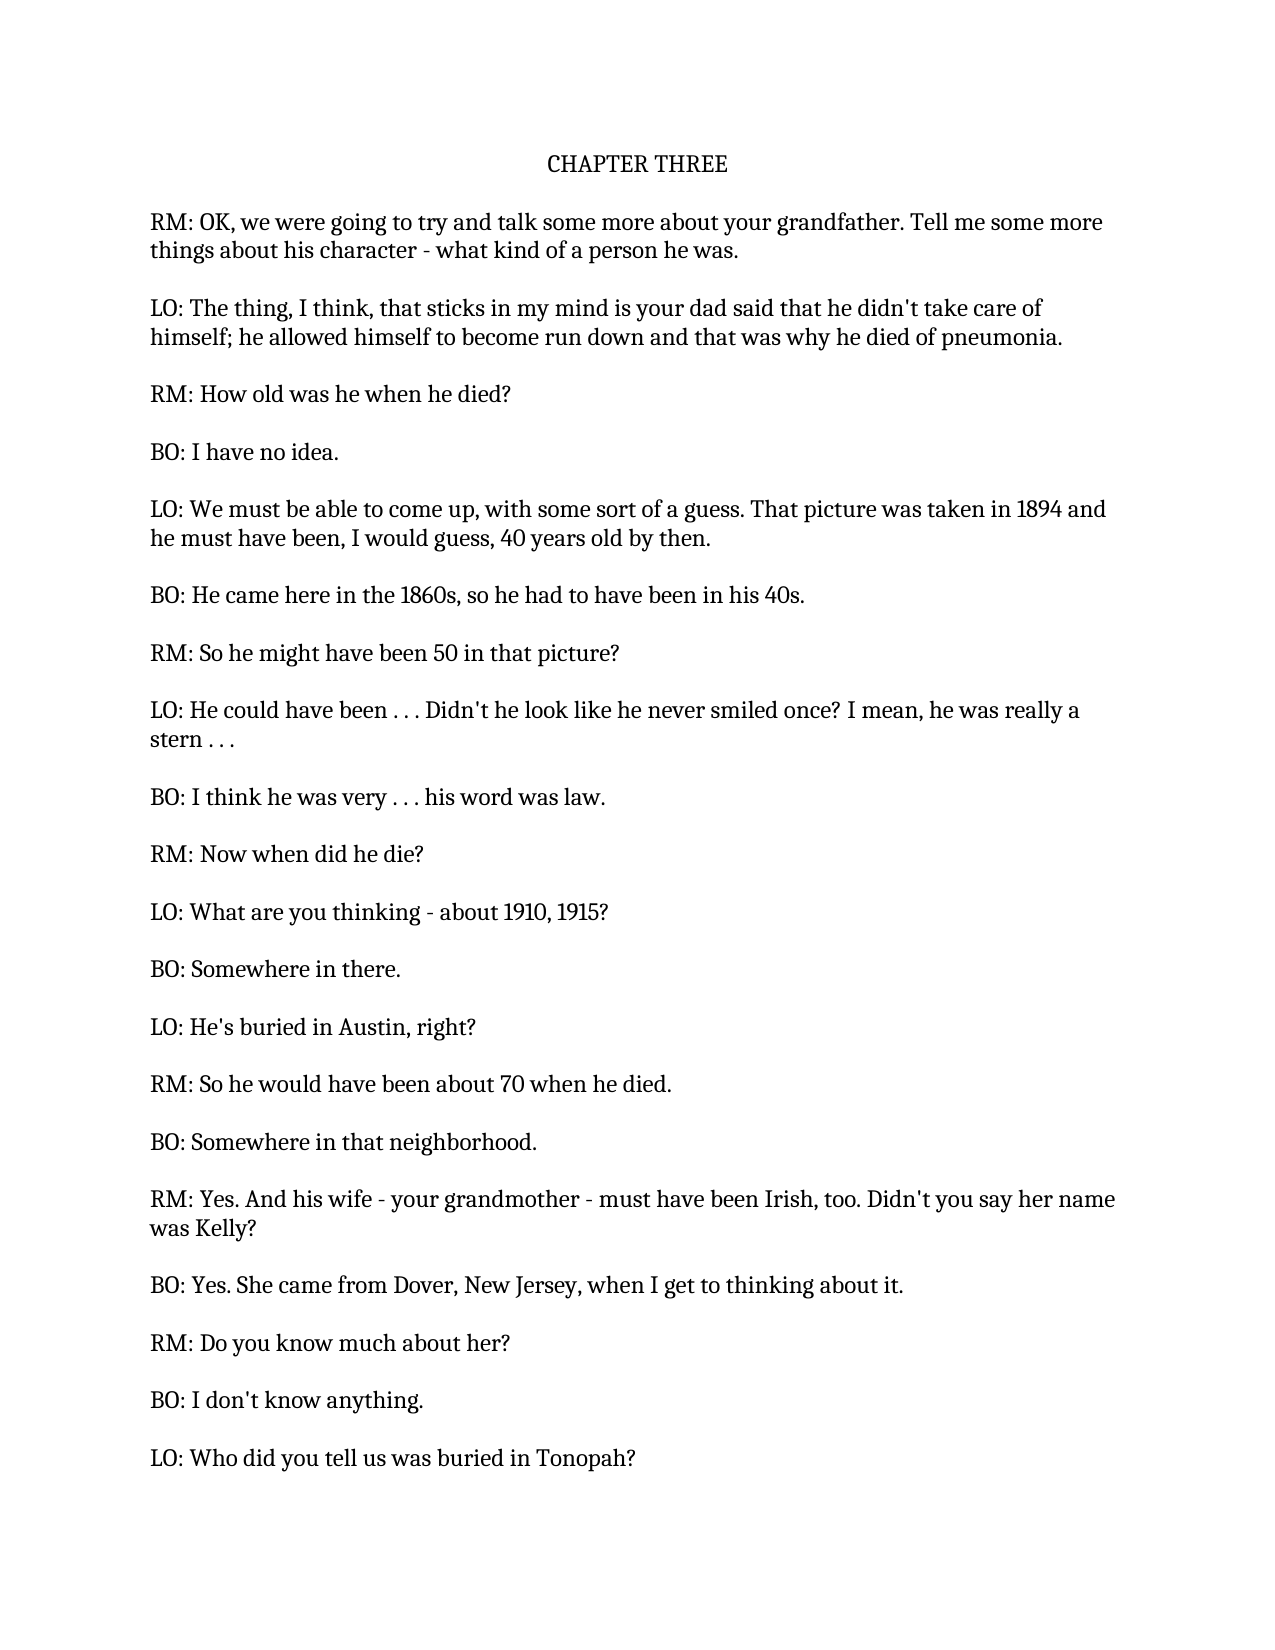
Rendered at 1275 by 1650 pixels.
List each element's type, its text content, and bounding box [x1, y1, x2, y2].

text LO: What are you thinking - about 1910, 1915? [150, 897, 1125, 926]
text BO: I don't know anything. [150, 1386, 1125, 1415]
text RM: How old was he when he died? [150, 380, 1125, 409]
text BO: Somewhere in there. [150, 955, 1125, 984]
text LO: He could have been . . . Didn't he look like he never smiled once? I mean, he was really a stern . . . [150, 696, 1125, 754]
text LO: He's buried in Austin, right? [150, 1012, 1125, 1041]
text BO: Yes. She came from Dover, New Jersey, when I get to thinking about it. [150, 1271, 1125, 1300]
text RM: OK, we were going to try and talk some more about your grandfather. Tell me some more things about his character - what kind of a person he was. [150, 207, 1125, 265]
text RM: Do you know much about her? [150, 1329, 1125, 1357]
text BO: Somewhere in that neighborhood. [150, 1127, 1125, 1156]
text BO: He came here in the 1860s, so he had to have been in his 40s. [150, 581, 1125, 610]
text LO: The thing, I think, that sticks in my mind is your dad said that he didn't take care of himself; he allowed himself to become run down and that was why he died of pneumonia. [150, 294, 1125, 351]
text RM: Now when did he die? [150, 840, 1125, 869]
text CHAPTER THREE [150, 150, 1125, 179]
text RM: So he might have been 50 in that picture? [150, 639, 1125, 667]
text RM: Yes. And his wife - your grandmother - must have been Irish, too. Didn't you say her name was Kelly? [150, 1185, 1125, 1242]
text RM: So he would have been about 70 when he died. [150, 1070, 1125, 1099]
text BO: I have no idea. [150, 437, 1125, 466]
text LO: Who did you tell us was buried in Tonopah? [150, 1444, 1125, 1472]
text BO: I think he was very . . . his word was law. [150, 782, 1125, 811]
text LO: We must be able to come up, with some sort of a guess. That picture was taken in 1894 and he must have been, I would guess, 40 years old by then. [150, 495, 1125, 552]
